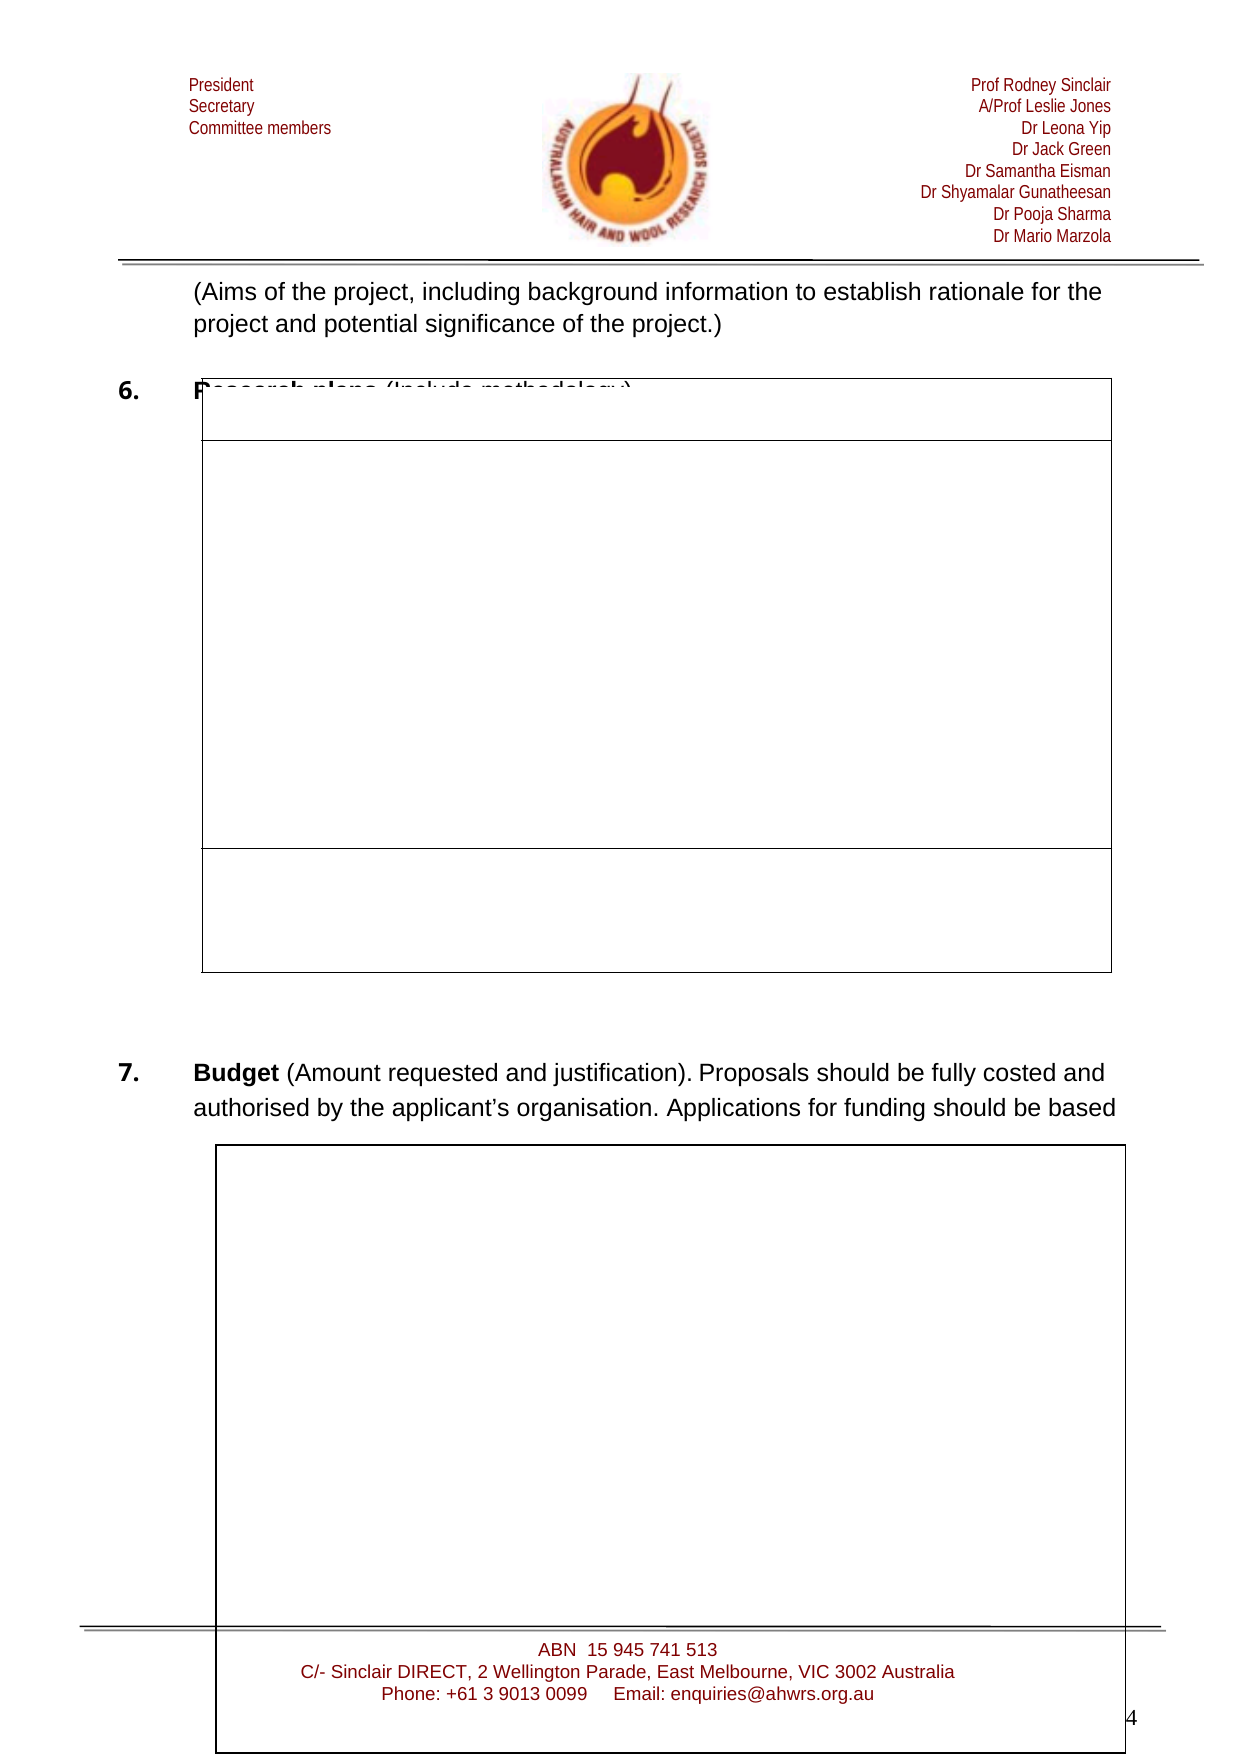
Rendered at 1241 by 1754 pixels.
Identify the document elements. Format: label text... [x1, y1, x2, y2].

text (Aims of the project, including background information to establish rationale for the project and potential significance of the project.) [193, 276, 1137, 368]
list Budget (Amount requested and justification). Proposals should be fully costed and authorised by the applicant’s organisation. Applications for funding should be based on estimated expenditure and all figures should be entered in AUD. Please provide details of equipment, consumables or other expenses (i.e. salaries) explaining what each item will be used for and its cost. [118, 1055, 1137, 1122]
list Research plans (Include methodology) [118, 372, 1137, 436]
